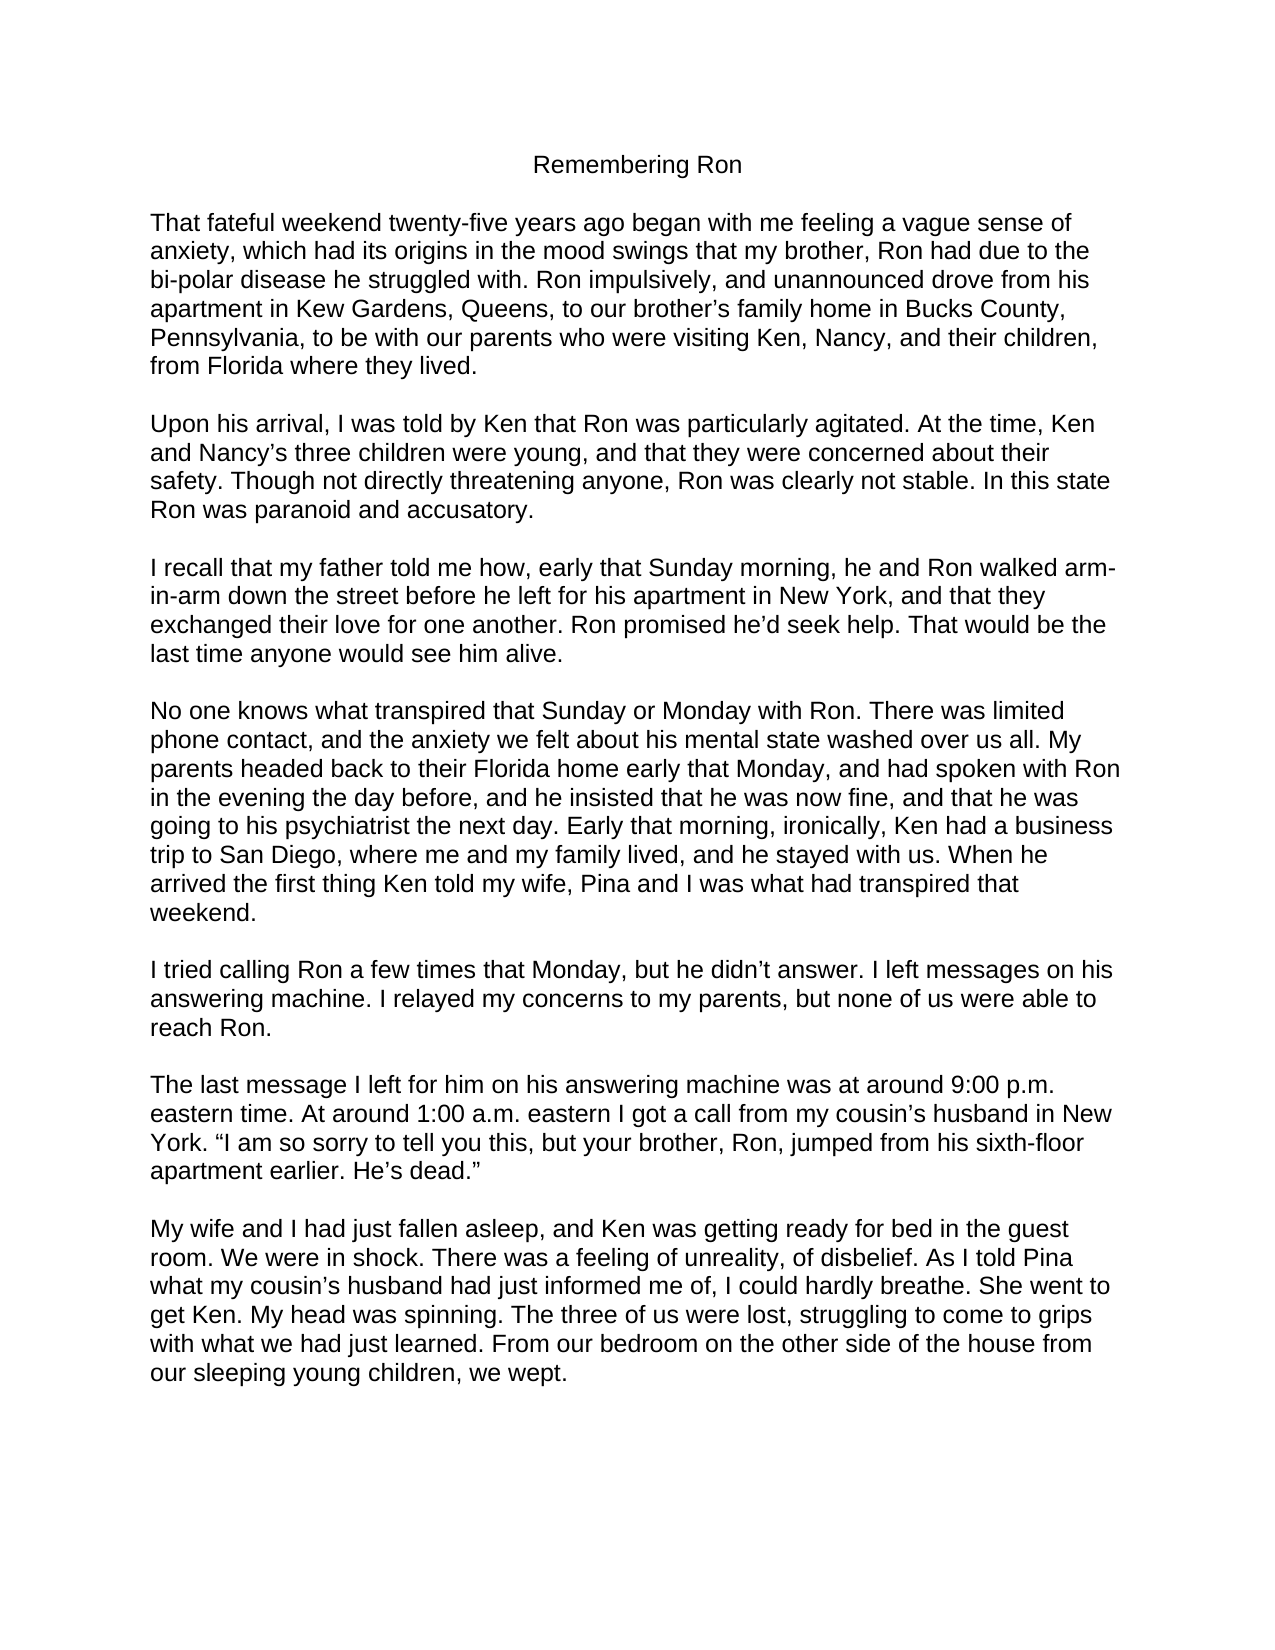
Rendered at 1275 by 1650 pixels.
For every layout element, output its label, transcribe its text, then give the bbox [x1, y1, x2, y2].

text That fateful weekend twenty-five years ago began with me feeling a vague sense of anxiety, which had its origins in the mood swings that my brother, Ron had due to the bi-polar disease he struggled with. Ron impulsively, and unannounced drove from his apartment in Kew Gardens, Queens, to our brother’s family home in Bucks County, Pennsylvania, to be with our parents who were visiting Ken, Nancy, and their children, from Florida where they lived. [150, 207, 1125, 380]
text My wife and I had just fallen asleep, and Ken was getting ready for bed in the guest room. We were in shock. There was a feeling of unreality, of disbelief. As I told Pina what my cousin’s husband had just informed me of, I could hardly breathe. She went to get Ken. My head was spinning. The three of us were lost, struggling to come to grips with what we had just learned. From our bedroom on the other side of the house from our sleeping young children, we wept. [150, 1214, 1125, 1386]
text Upon his arrival, I was told by Ken that Ron was particularly agitated. At the time, Ken and Nancy’s three children were young, and that they were concerned about their safety. Though not directly threatening anyone, Ron was clearly not stable. In this state Ron was paranoid and accusatory. [150, 409, 1125, 524]
text No one knows what transpired that Sunday or Monday with Ron. There was limited phone contact, and the anxiety we felt about his mental state washed over us all. My parents headed back to their Florida home early that Monday, and had spoken with Ron in the evening the day before, and he insisted that he was now fine, and that he was going to his psychiatrist the next day. Early that morning, ironically, Ken had a business trip to San Diego, where me and my family lived, and he stayed with us. When he arrived the first thing Ken told my wife, Pina and I was what had transpired that weekend. [150, 696, 1125, 926]
text I recall that my father told me how, early that Sunday morning, he and Ron walked arm-in-arm down the street before he left for his apartment in New York, and that they exchanged their love for one another. Ron promised he’d seek help. That would be the last time anyone would see him alive. [150, 552, 1125, 667]
text The last message I left for him on his answering machine was at around 9:00 p.m. eastern time. At around 1:00 a.m. eastern I got a call from my cousin’s husband in New York. “I am so sorry to tell you this, but your brother, Ron, jumped from his sixth-floor apartment earlier. He’s dead.” [150, 1070, 1125, 1185]
text Remembering Ron [150, 150, 1125, 179]
text I tried calling Ron a few times that Monday, but he didn’t answer. I left messages on his answering machine. I relayed my concerns to my parents, but none of us were able to reach Ron. [150, 955, 1125, 1041]
